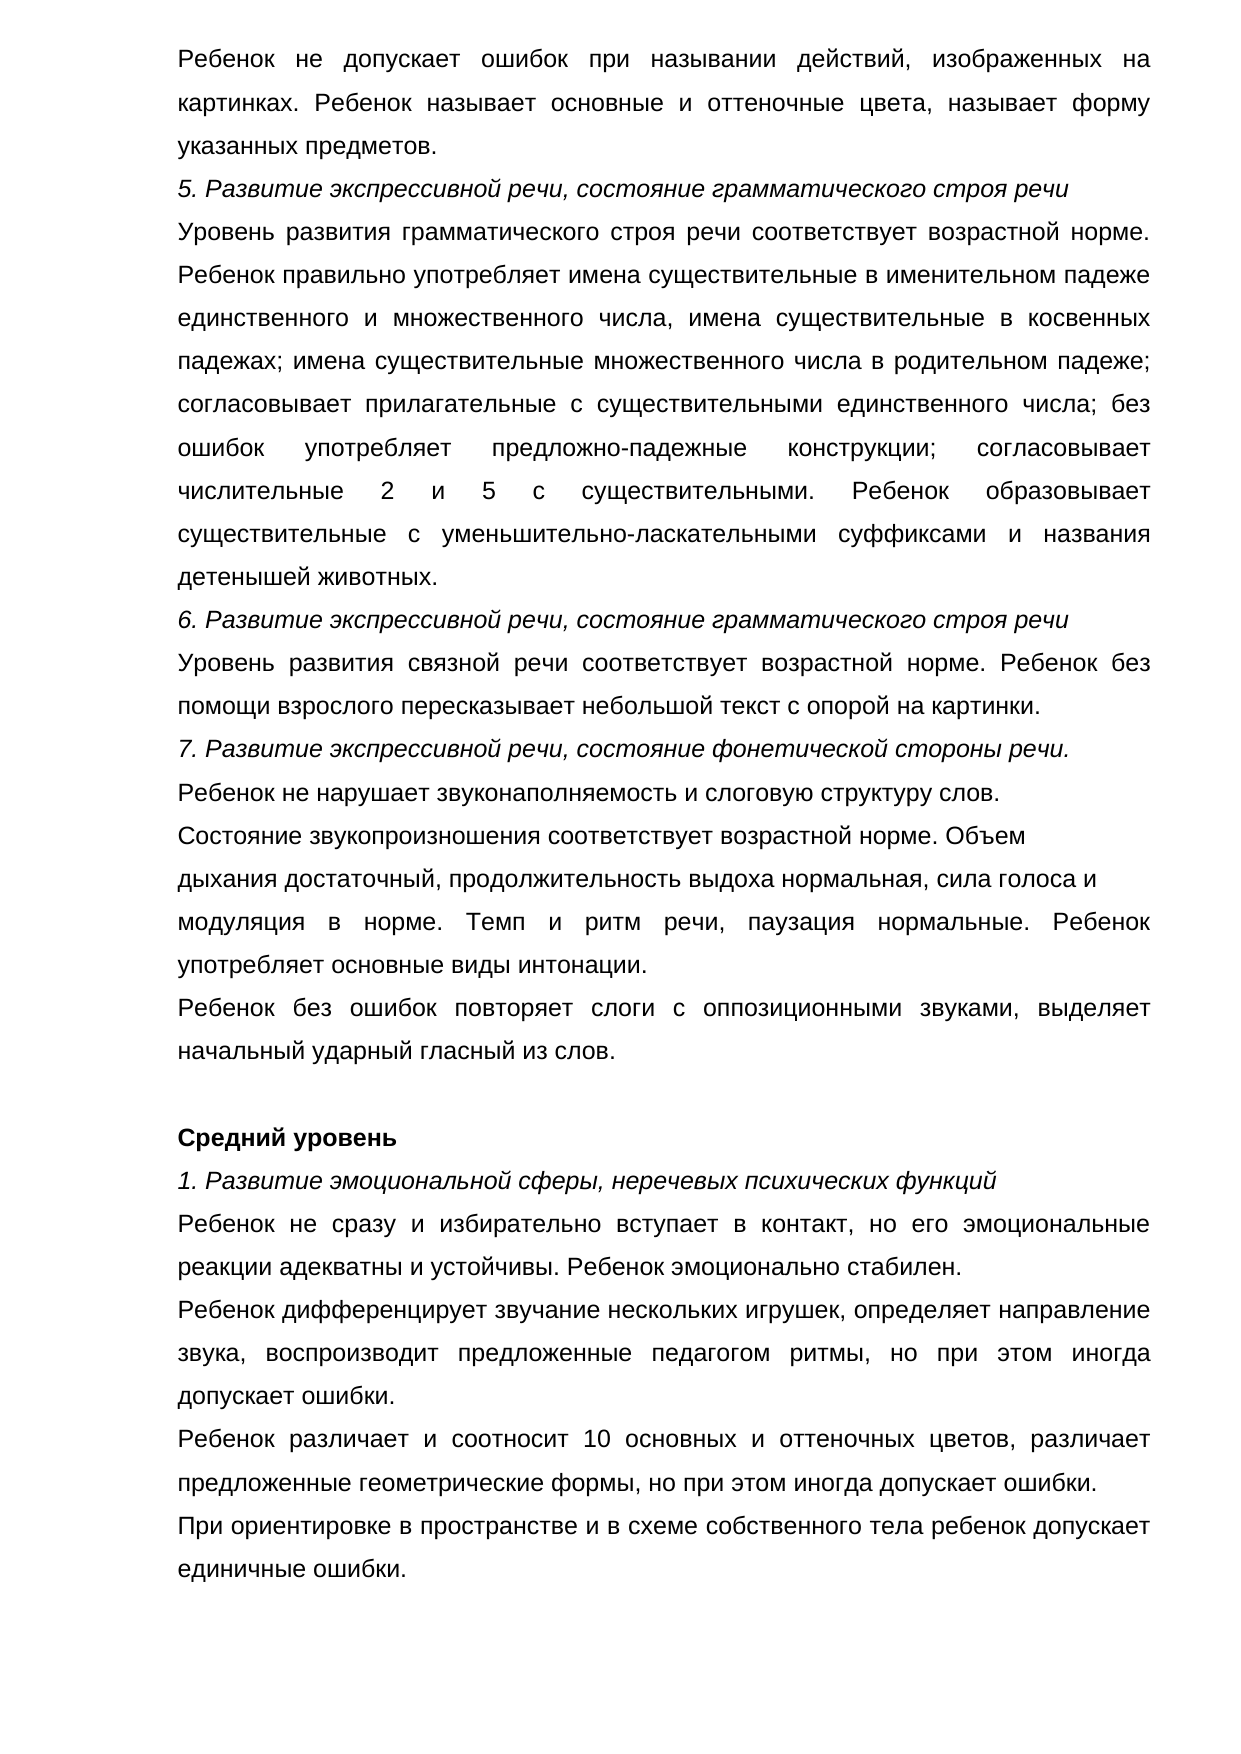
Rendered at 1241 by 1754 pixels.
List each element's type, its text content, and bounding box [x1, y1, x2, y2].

text 1. Развитие эмоциональной сферы, неречевых психических функций [177, 1166, 1152, 1194]
text Средний уровень [177, 1122, 1152, 1151]
text Ребенок не допускает ошибок при назывании действий, изображенных на картинках. Ребенок называет основные и оттеночные цвета, называет форму указанных предметов. [177, 44, 1152, 159]
text Ребенок не нарушает звуконаполняемость и слоговую структуру слов. [177, 777, 1152, 806]
text 5. Развитие экспрессивной речи, состояние грамматического строя речи [177, 174, 1152, 202]
text Ребенок различает и соотносит 10 основных и оттеночных цветов, различает предложенные геометрические формы, но при этом иногда допускает ошибки. [177, 1424, 1152, 1496]
text 7. Развитие экспрессивной речи, состояние фонетической стороны речи. [177, 734, 1152, 763]
text Ребенок без ошибок повторяет слоги с оппозиционными звуками, выделяет начальный ударный гласный из слов. [177, 993, 1152, 1065]
text Уровень развития связной речи соответствует возрастной норме. Ребенок без помощи взрослого пересказывает небольшой текст с опорой на картинки. [177, 648, 1152, 720]
text дыхания достаточный, продолжительность выдоха нормальная, сила голоса и [177, 864, 1152, 892]
text При ориентировке в пространстве и в схеме собственного тела ребенок допускает единичные ошибки. [177, 1511, 1152, 1582]
text Ребенок не сразу и избирательно вступает в контакт, но его эмоциональные реакции адекватны и устойчивы. Ребенок эмоционально стабилен. [177, 1209, 1152, 1281]
text Ребенок дифференцирует звучание нескольких игрушек, определяет направление звука, воспроизводит предложенные педагогом ритмы, но при этом иногда допускает ошибки. [177, 1295, 1152, 1410]
text модуляция в норме. Темп и ритм речи, паузация нормальные. Ребенок употребляет основные виды интонации. [177, 907, 1152, 979]
text Уровень развития грамматического строя речи соответствует возрастной норме. Ребенок правильно употребляет имена существительные в именительном падеже единственного и множественного числа, имена существительные в косвенных падежах; имена существительные множественного числа в родительном падеже; согласовывает прилагательные с существительными единственного числа; без ошибок употребляет предложно-падежные конструкции; согласовывает числительные 2 и 5 с существительными. Ребенок образовывает существительные с уменьшительно-ласкательными суффиксами и названия детенышей животных. [177, 217, 1152, 591]
text Состояние звукопроизношения соответствует возрастной норме. Объем [177, 821, 1152, 849]
text 6. Развитие экспрессивной речи, состояние грамматического строя речи [177, 605, 1152, 634]
